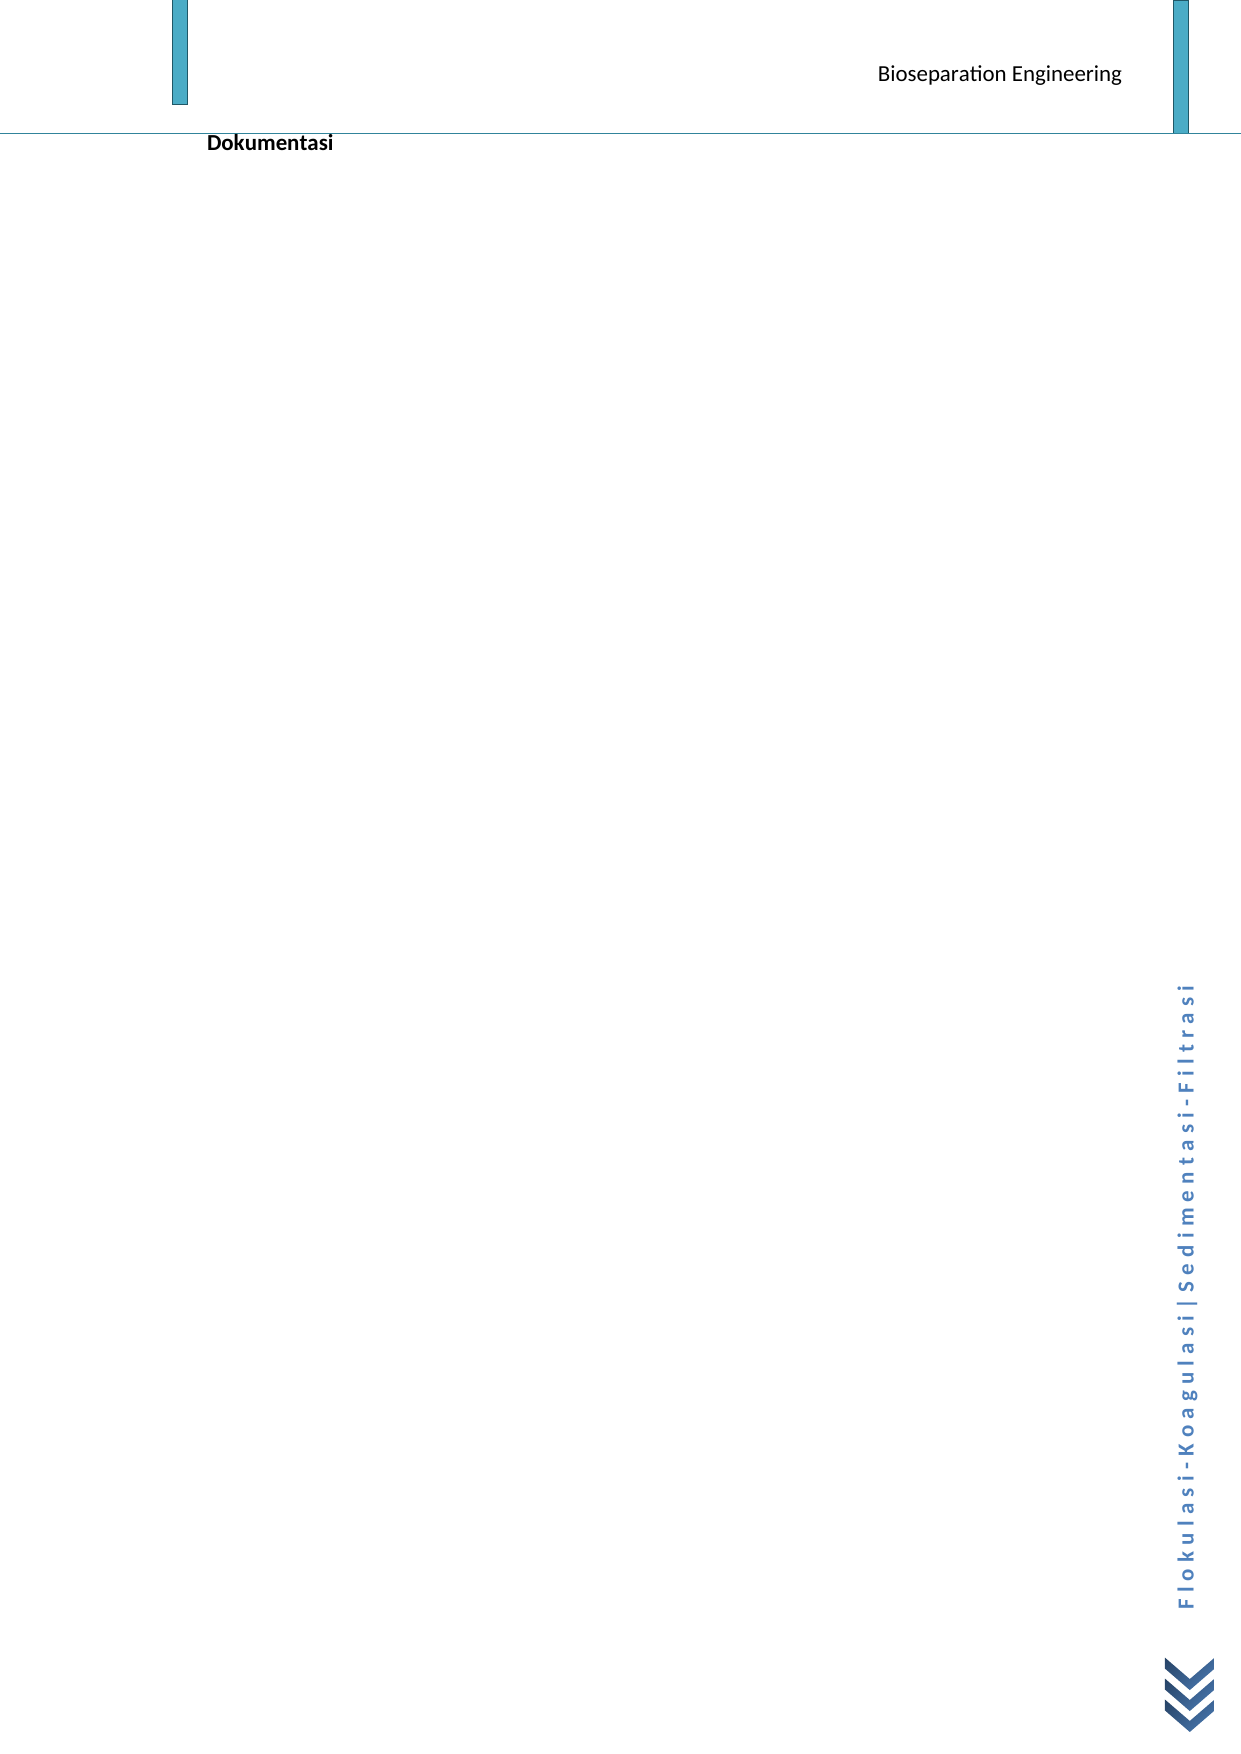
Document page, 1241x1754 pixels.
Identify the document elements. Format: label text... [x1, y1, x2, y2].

list Dokumentasi [207, 128, 1122, 156]
